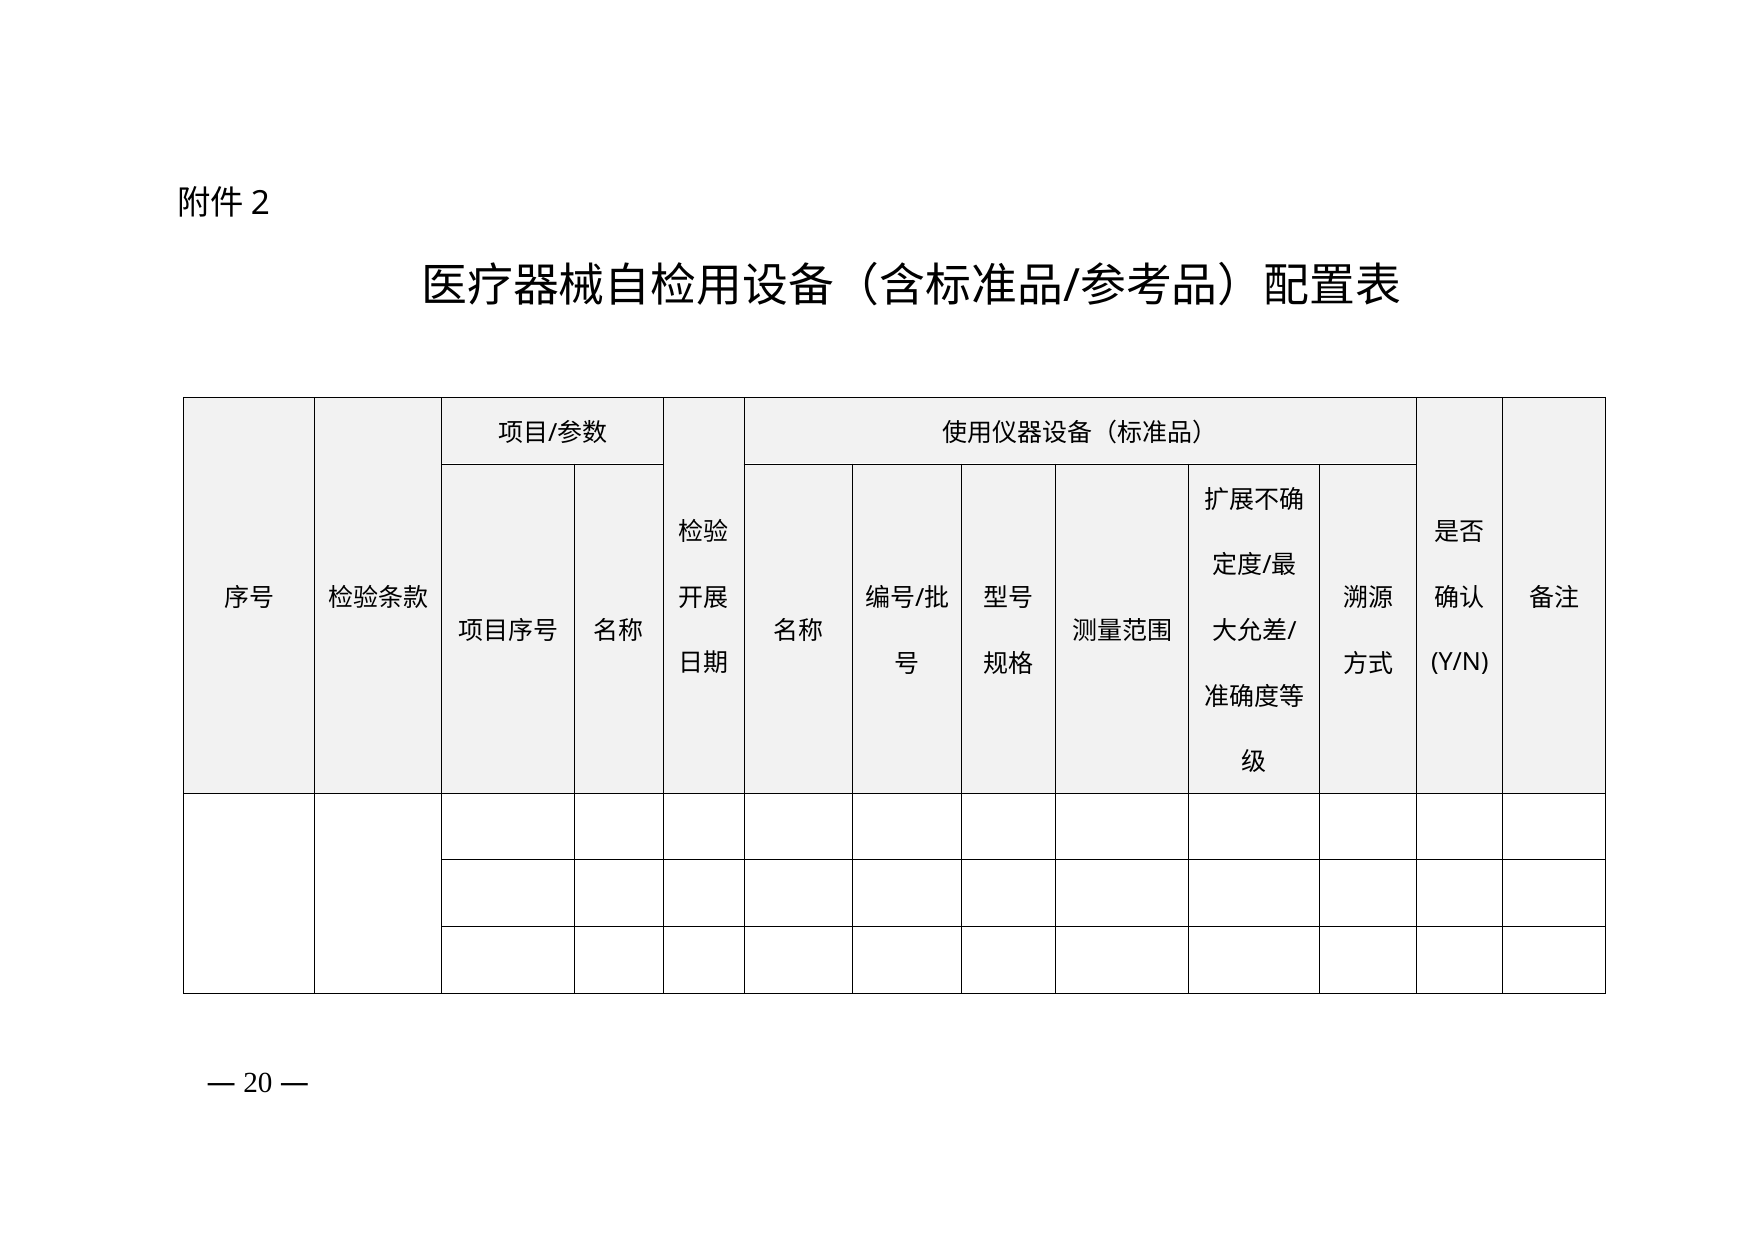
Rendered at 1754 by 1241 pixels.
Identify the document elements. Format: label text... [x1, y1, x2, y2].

table_cell 测量范围 [1056, 465, 1188, 793]
table_cell [664, 860, 744, 926]
table_cell [1503, 927, 1605, 993]
table_header 序号 [184, 398, 314, 793]
table_cell [1417, 860, 1502, 926]
table_cell [1056, 927, 1188, 993]
table_cell [745, 860, 852, 926]
table_cell [1320, 927, 1416, 993]
table_cell [1503, 794, 1605, 859]
table_header 备注 [1503, 398, 1605, 793]
table_cell [1056, 794, 1188, 859]
table_cell [1417, 927, 1502, 993]
table_cell [853, 860, 961, 926]
table_cell [962, 794, 1055, 859]
table_cell [745, 794, 852, 859]
table_header 是否确认(Y/N) [1417, 398, 1502, 793]
text 附件2 [177, 167, 1553, 233]
table_cell [442, 927, 574, 993]
table_cell 编号/批号 [853, 465, 961, 793]
table_header 检验开展日期 [664, 398, 744, 793]
table_cell [1056, 860, 1188, 926]
table_cell [315, 794, 441, 993]
table_header 使用仪器设备（标准品） [745, 398, 1416, 463]
table_cell [745, 927, 852, 993]
table_cell [442, 794, 574, 859]
table_cell 型号 规格 [962, 465, 1055, 793]
table_cell 溯源方式 [1320, 465, 1416, 793]
table_cell [962, 927, 1055, 993]
table_cell [575, 860, 663, 926]
text 医疗器械自检用设备（含标准品/参考品）配置表 [177, 233, 1553, 331]
table_cell [853, 927, 961, 993]
table_cell [664, 794, 744, 859]
table_cell [1189, 860, 1319, 926]
table_cell [575, 794, 663, 859]
table_cell 扩展不确定度/最大允差/准确度等级 [1189, 465, 1319, 793]
table_cell [1189, 927, 1319, 993]
table_header 检验条款 [315, 398, 441, 793]
table_cell [853, 794, 961, 859]
table_cell 名称 [575, 465, 663, 793]
table_header 项目/参数 [442, 398, 663, 463]
table_cell 项目序号 [442, 465, 574, 793]
table_cell [962, 860, 1055, 926]
table_cell [1189, 794, 1319, 859]
table_cell [575, 927, 663, 993]
table_cell [1320, 860, 1416, 926]
table_cell [442, 860, 574, 926]
table_cell [664, 927, 744, 993]
table_cell [1503, 860, 1605, 926]
table_cell 名称 [745, 465, 852, 793]
table_cell [184, 794, 314, 993]
table_cell [1417, 794, 1502, 859]
table_cell [1320, 794, 1416, 859]
